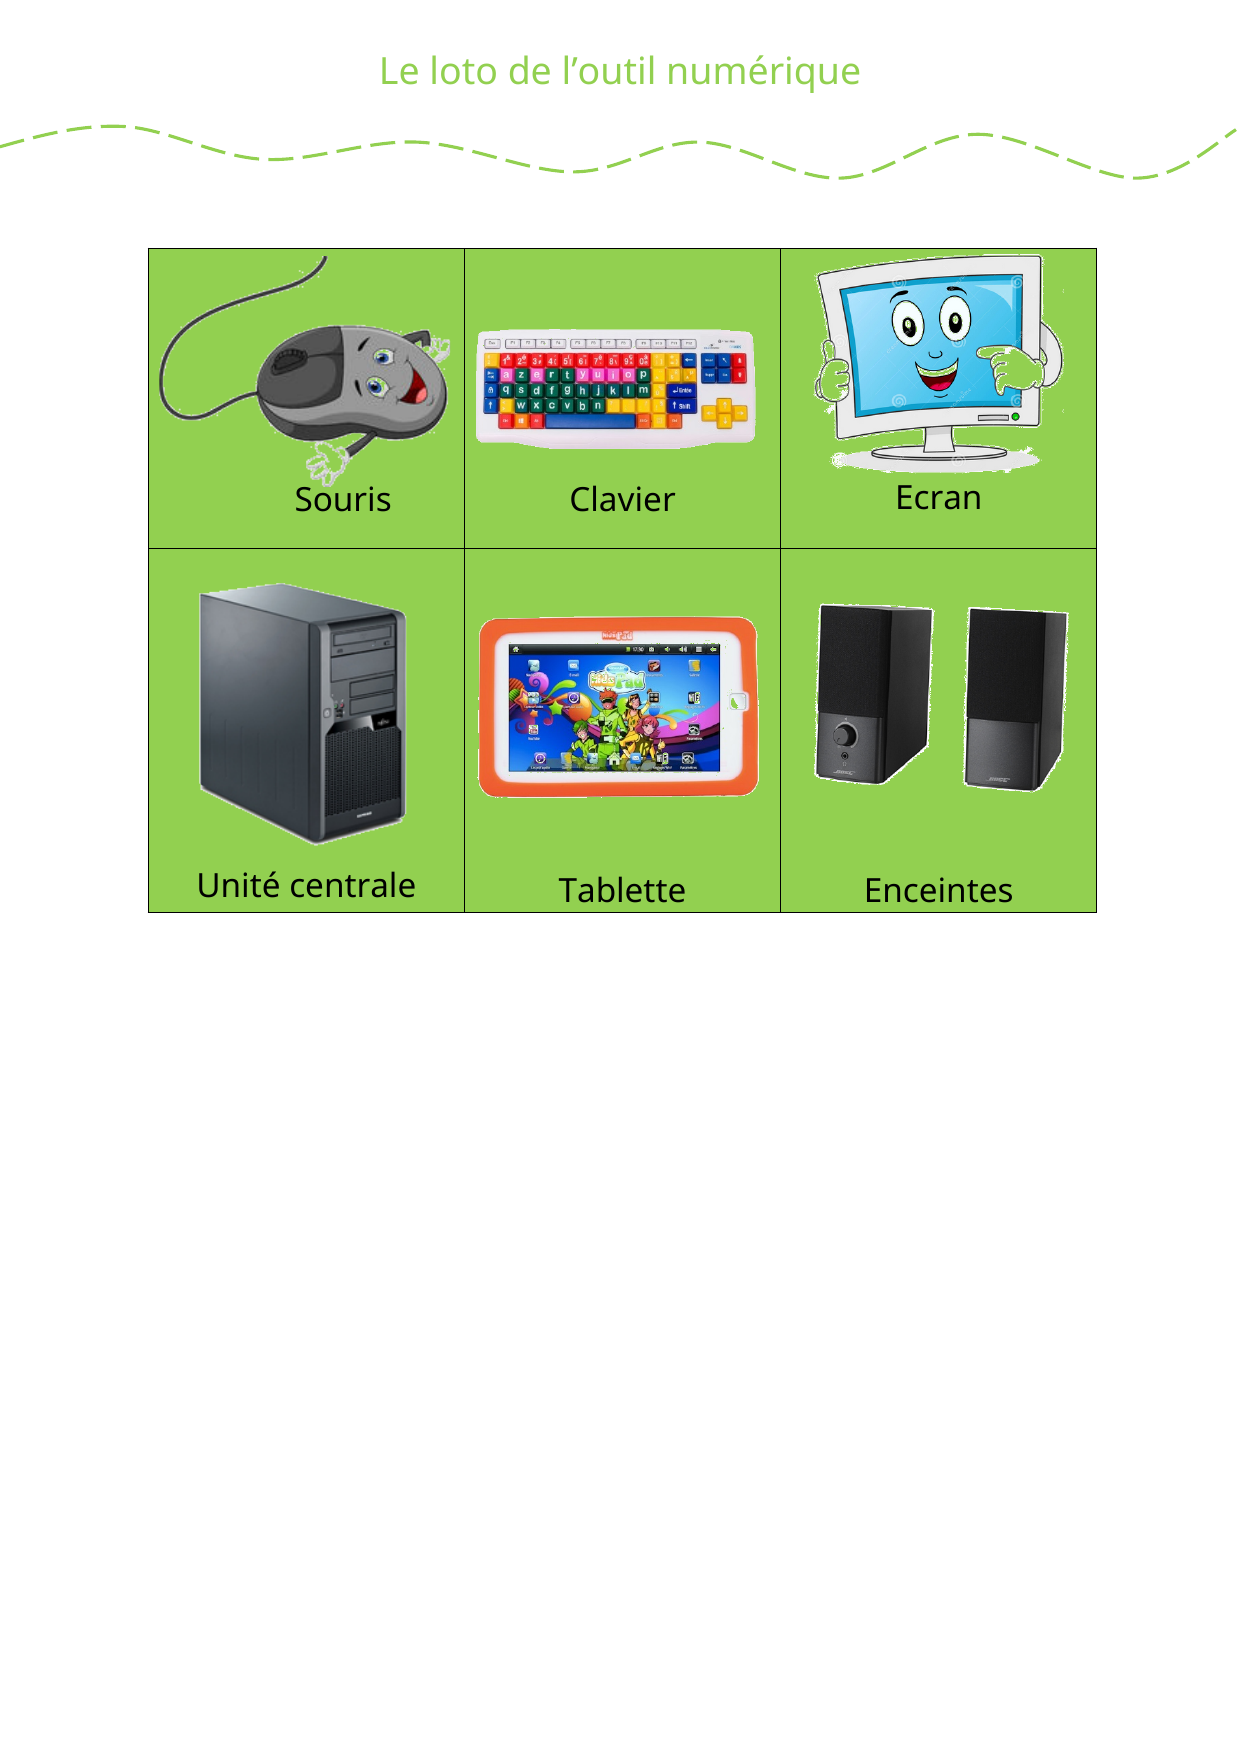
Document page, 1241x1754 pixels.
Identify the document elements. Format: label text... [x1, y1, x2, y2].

picture [464, 612, 764, 803]
picture [472, 321, 758, 456]
table_cell Unité centrale [149, 549, 464, 912]
picture [801, 595, 1077, 793]
table_cell Tablette [465, 549, 780, 912]
table_header Souris [149, 249, 464, 548]
table_cell Enceintes [781, 549, 1096, 912]
picture [178, 548, 434, 862]
picture [813, 248, 1064, 474]
table_header Ecran [781, 249, 1096, 548]
text Le loto de l’outil numérique [148, 44, 1093, 95]
table_header Clavier [465, 249, 780, 548]
picture [159, 256, 451, 487]
